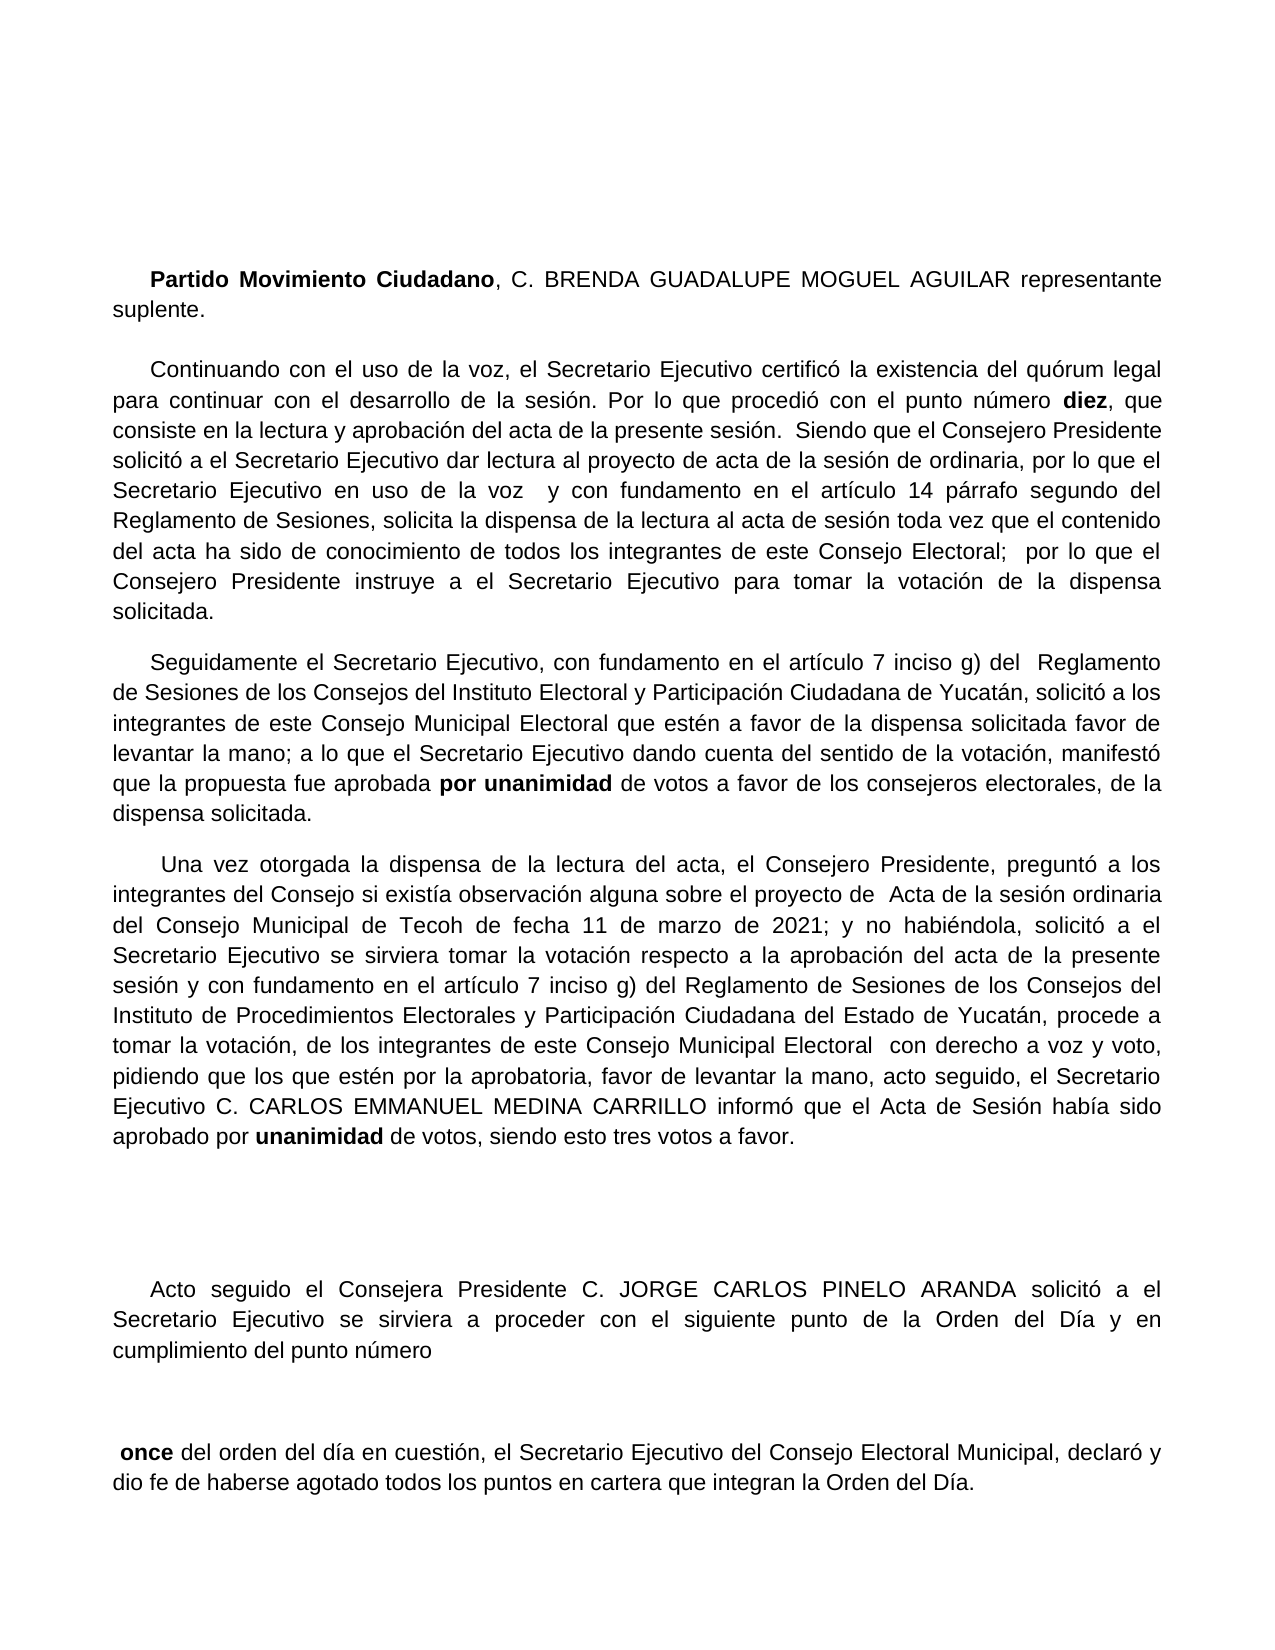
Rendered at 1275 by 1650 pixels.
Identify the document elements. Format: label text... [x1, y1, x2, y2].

text Partido Movimiento Ciudadano, C. BRENDA GUADALUPE MOGUEL AGUILAR representante suplente. [112, 266, 1162, 322]
text Continuando con el uso de la voz, el Secretario Ejecutivo certificó la existencia del quórum legal para continuar con el desarrollo de la sesión. Por lo que procedió con el punto número diez, que consiste en la lectura y aprobación del acta de la presente sesión. Siendo que el Consejero Presidente solicitó a el Secretario Ejecutivo dar lectura al proyecto de acta de la sesión de ordinaria, por lo que el Secretario Ejecutivo en uso de la voz y con fundamento en el artículo 14 párrafo segundo del Reglamento de Sesiones, solicita la dispensa de la lectura al acta de sesión toda vez que el contenido del acta ha sido de conocimiento de todos los integrantes de este Consejo Electoral; por lo que el Consejero Presidente instruye a el Secretario Ejecutivo para tomar la votación de la dispensa solicitada. [112, 356, 1162, 624]
text Acto seguido el Consejera Presidente C. JORGE CARLOS PINELO ARANDA solicitó a el Secretario Ejecutivo se sirviera a proceder con el siguiente punto de la Orden del Día y en cumplimiento del punto número [112, 1276, 1162, 1363]
text Seguidamente el Secretario Ejecutivo, con fundamento en el artículo 7 inciso g) del Reglamento de Sesiones de los Consejos del Instituto Electoral y Participación Ciudadana de Yucatán, solicitó a los integrantes de este Consejo Municipal Electoral que estén a favor de la dispensa solicitada favor de levantar la mano; a lo que el Secretario Ejecutivo dando cuenta del sentido de la votación, manifestó que la propuesta fue aprobada por unanimidad de votos a favor de los consejeros electorales, de la dispensa solicitada. [112, 649, 1162, 827]
text once del orden del día en cuestión, el Secretario Ejecutivo del Consejo Electoral Municipal, declaró y dio fe de haberse agotado todos los puntos en cartera que integran la Orden del Día. [112, 1439, 1162, 1495]
text Una vez otorgada la dispensa de la lectura del acta, el Consejero Presidente, preguntó a los integrantes del Consejo si existía observación alguna sobre el proyecto de Acta de la sesión ordinaria del Consejo Municipal de Tecoh de fecha 11 de marzo de 2021; y no habiéndola, solicitó a el Secretario Ejecutivo se sirviera tomar la votación respecto a la aprobación del acta de la presente sesión y con fundamento en el artículo 7 inciso g) del Reglamento de Sesiones de los Consejos del Instituto de Procedimientos Electorales y Participación Ciudadana del Estado de Yucatán, procede a tomar la votación, de los integrantes de este Consejo Municipal Electoral con derecho a voz y voto, pidiendo que los que estén por la aprobatoria, favor de levantar la mano, acto seguido, el Secretario Ejecutivo C. CARLOS EMMANUEL MEDINA CARRILLO informó que el Acta de Sesión había sido aprobado por unanimidad de votos, siendo esto tres votos a favor. [112, 851, 1162, 1149]
